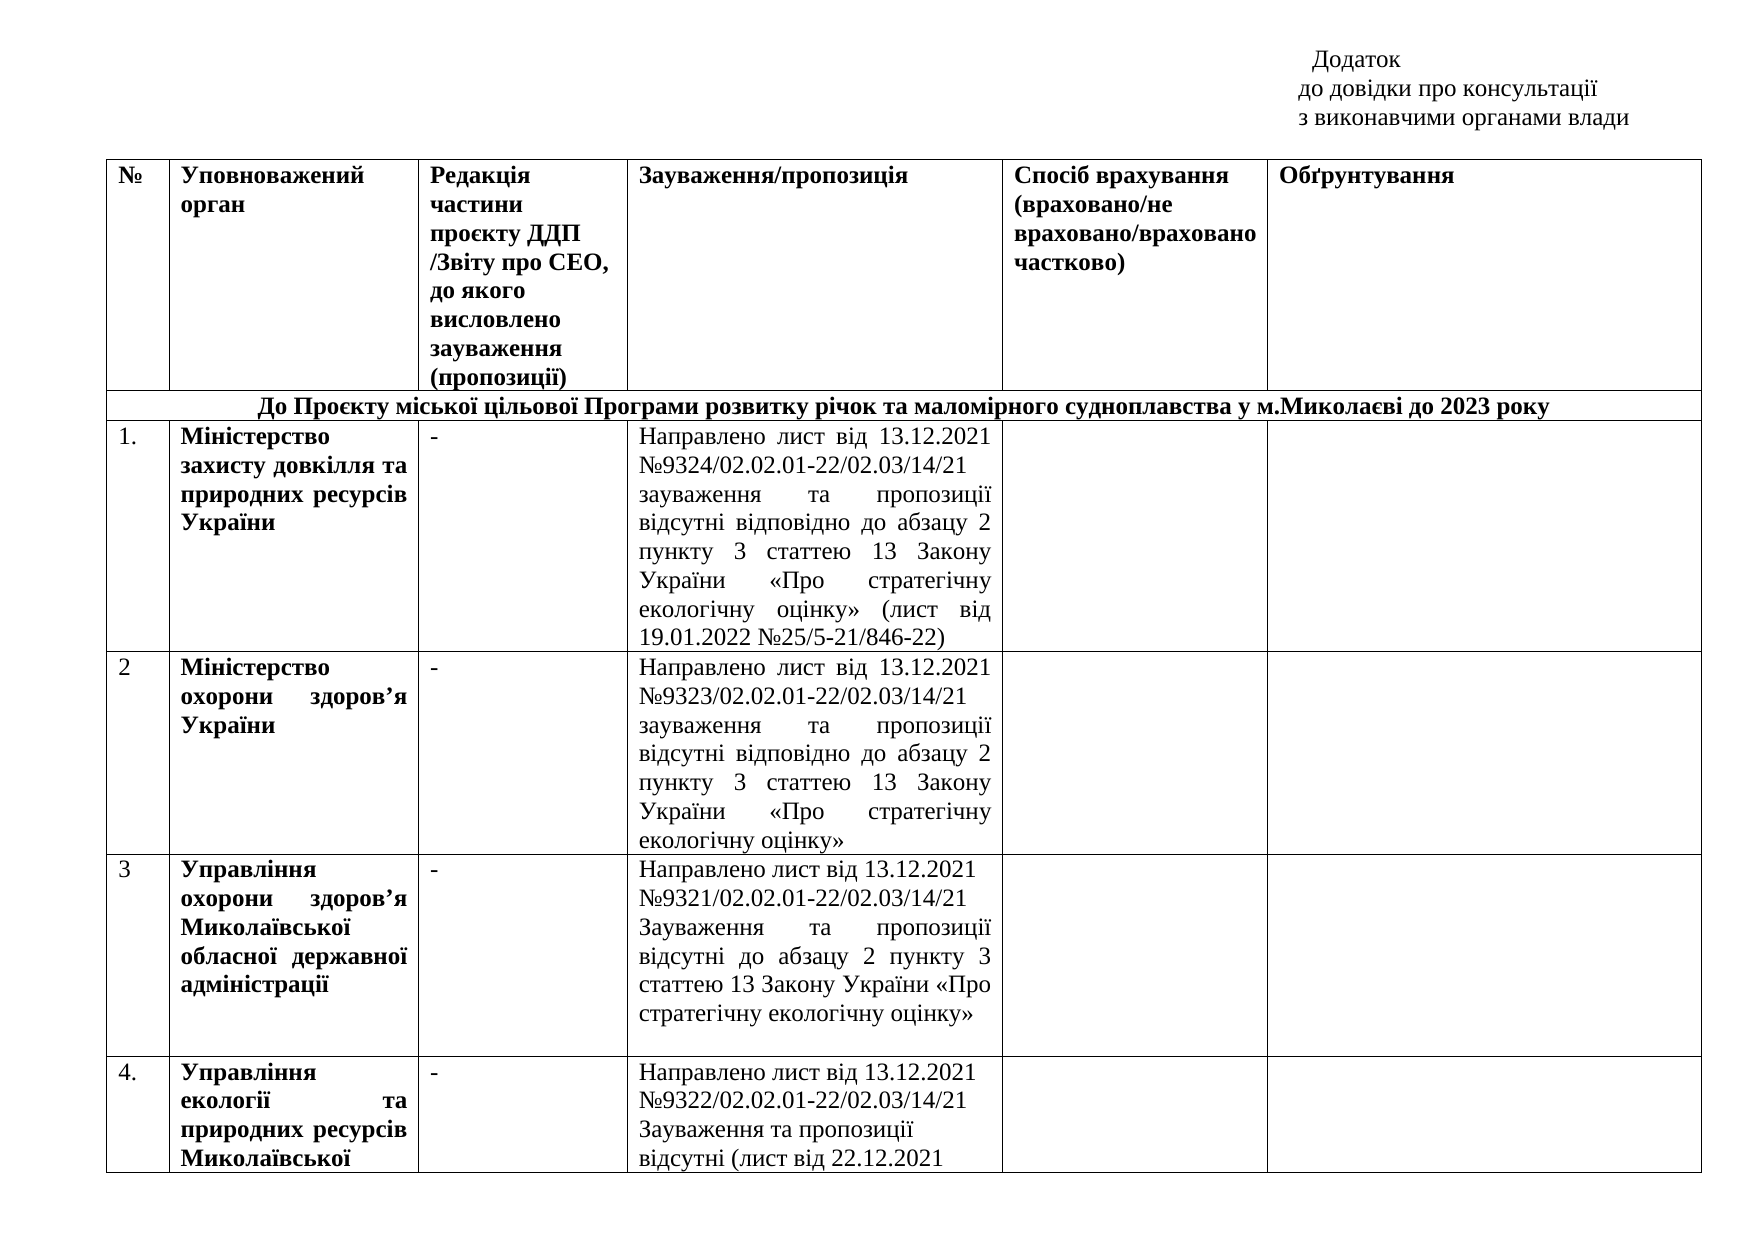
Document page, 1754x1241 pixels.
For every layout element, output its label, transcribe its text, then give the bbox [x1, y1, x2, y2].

table_cell - [419, 421, 627, 651]
table_cell Направлено лист від 13.12.2021 №9323/02.02.01-22/02.03/14/21 зауваження та пропозиції відсутні відповідно до абзацу 2 пункту 3 статтею 13 Закону України «Про стратегічну екологічну оцінку» [628, 652, 1002, 853]
table_header Спосіб врахування (враховано/не враховано/враховано частково) [1003, 160, 1267, 390]
table_cell 2 [107, 652, 169, 853]
table_cell [1268, 652, 1701, 853]
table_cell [170, 1057, 418, 1172]
table_cell - [419, 855, 627, 1056]
table_cell Направлено лист від 13.12.2021 №9324/02.02.01-22/02.03/14/21 зауваження та пропозиції відсутні відповідно до абзацу 2 пункту 3 статтею 13 Закону України «Про стратегічну екологічну оцінку» (лист від 19.01.2022 №25/5-21/846-22) [628, 421, 1002, 651]
text до довідки про консультації [1240, 73, 1636, 102]
table_cell [1268, 1057, 1701, 1172]
table_cell [1003, 421, 1267, 651]
table_cell - [419, 652, 627, 853]
text з виконавчими органами влади [1240, 102, 1636, 131]
table_cell - [419, 1057, 627, 1172]
table_cell [1003, 652, 1267, 853]
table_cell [628, 1057, 1002, 1172]
table_cell Міністерство захисту довкілля та природних ресурсів України [170, 421, 418, 651]
table_cell [1003, 1057, 1267, 1172]
text Додаток [118, 44, 1636, 73]
table_cell [1003, 855, 1267, 1056]
table_header № [107, 160, 169, 390]
table_header Редакція частини проєкту ДДП /Звіту про СЕО, до якого висловлено зауваження (пропозиції) [419, 160, 627, 390]
table_header Обґрунтування [1268, 160, 1701, 390]
table_cell 3 [107, 855, 169, 1056]
table_cell Міністерство охорони здоров’я України [170, 652, 418, 853]
table_cell 1. [107, 421, 169, 651]
table_header Уповноважений орган [170, 160, 418, 390]
table_cell Направлено лист від 13.12.2021 №9321/02.02.01-22/02.03/14/21 Зауваження та пропозиції відсутні до абзацу 2 пункту 3 статтею 13 Закону України «Про стратегічну екологічну оцінку» [628, 855, 1002, 1056]
table_cell Управління охорони здоров’я Миколаївської обласної державної адміністрації [170, 855, 418, 1056]
table_cell 4. [107, 1057, 169, 1172]
table_header Зауваження/пропозиція [628, 160, 1002, 390]
table_cell До Проєкту міської цільової Програми розвитку річок та маломірного судноплавства у м.Миколаєві до 2023 року [107, 391, 1701, 420]
table_cell [1268, 855, 1701, 1056]
table_cell [1268, 421, 1701, 651]
